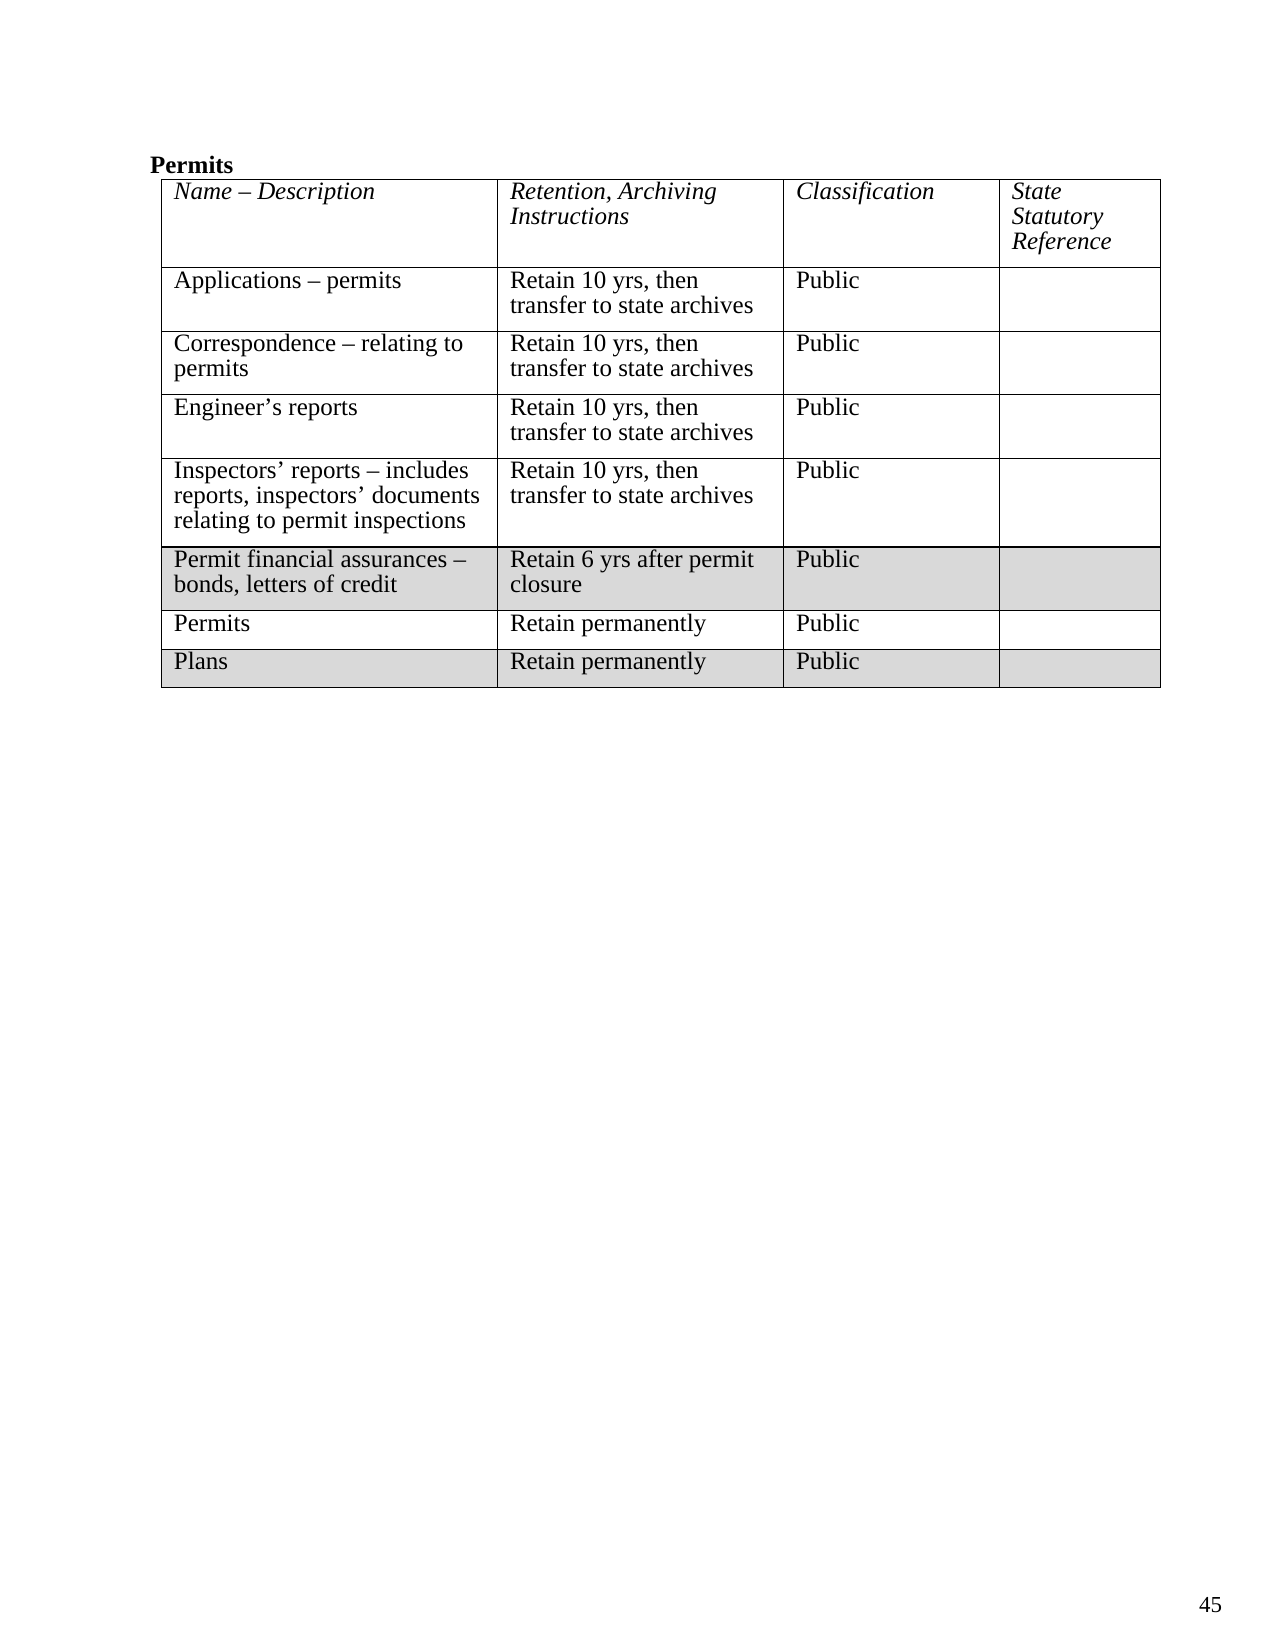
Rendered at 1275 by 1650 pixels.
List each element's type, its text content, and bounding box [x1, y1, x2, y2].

table_header Name – Description [162, 180, 497, 267]
table_cell Retain 10 yrs, then transfer to state archives [498, 459, 783, 546]
table_cell Retain 10 yrs, then transfer to state archives [498, 332, 783, 394]
table_cell Retain 10 yrs, then transfer to state archives [498, 395, 783, 458]
table_cell [1000, 268, 1160, 331]
table_cell Public [784, 332, 999, 394]
text Permits [150, 150, 1125, 179]
table_cell Engineer’s reports [162, 395, 497, 458]
table_cell Retain 10 yrs, then transfer to state archives [498, 268, 783, 331]
table_cell Permit financial assurances – bonds, letters of credit [162, 548, 497, 610]
table_cell Public [784, 459, 999, 546]
table_cell Plans [162, 650, 497, 687]
table_cell Public [784, 548, 999, 610]
table_cell Public [784, 395, 999, 458]
table_cell [1000, 548, 1160, 610]
table_cell Permits [162, 611, 497, 648]
table_cell [1000, 611, 1160, 648]
table_cell Correspondence – relating to permits [162, 332, 497, 394]
table_header State Statutory Reference [1000, 180, 1160, 267]
table_cell Retain permanently [498, 650, 783, 687]
table_cell Applications – permits [162, 268, 497, 331]
table_header Classification [784, 180, 999, 267]
table_cell Public [784, 268, 999, 331]
table_cell [1000, 395, 1160, 458]
table_cell Retain 6 yrs after permit closure [498, 548, 783, 610]
table_cell Retain permanently [498, 611, 783, 648]
table_cell Public [784, 611, 999, 648]
table_cell [1000, 459, 1160, 546]
table_cell [1000, 332, 1160, 394]
table_header Retention, Archiving Instructions [498, 180, 783, 267]
table_cell Public [784, 650, 999, 687]
table_cell Inspectors’ reports – includes reports, inspectors’ documents relating to permit inspections [162, 459, 497, 546]
table_cell [1000, 650, 1160, 687]
